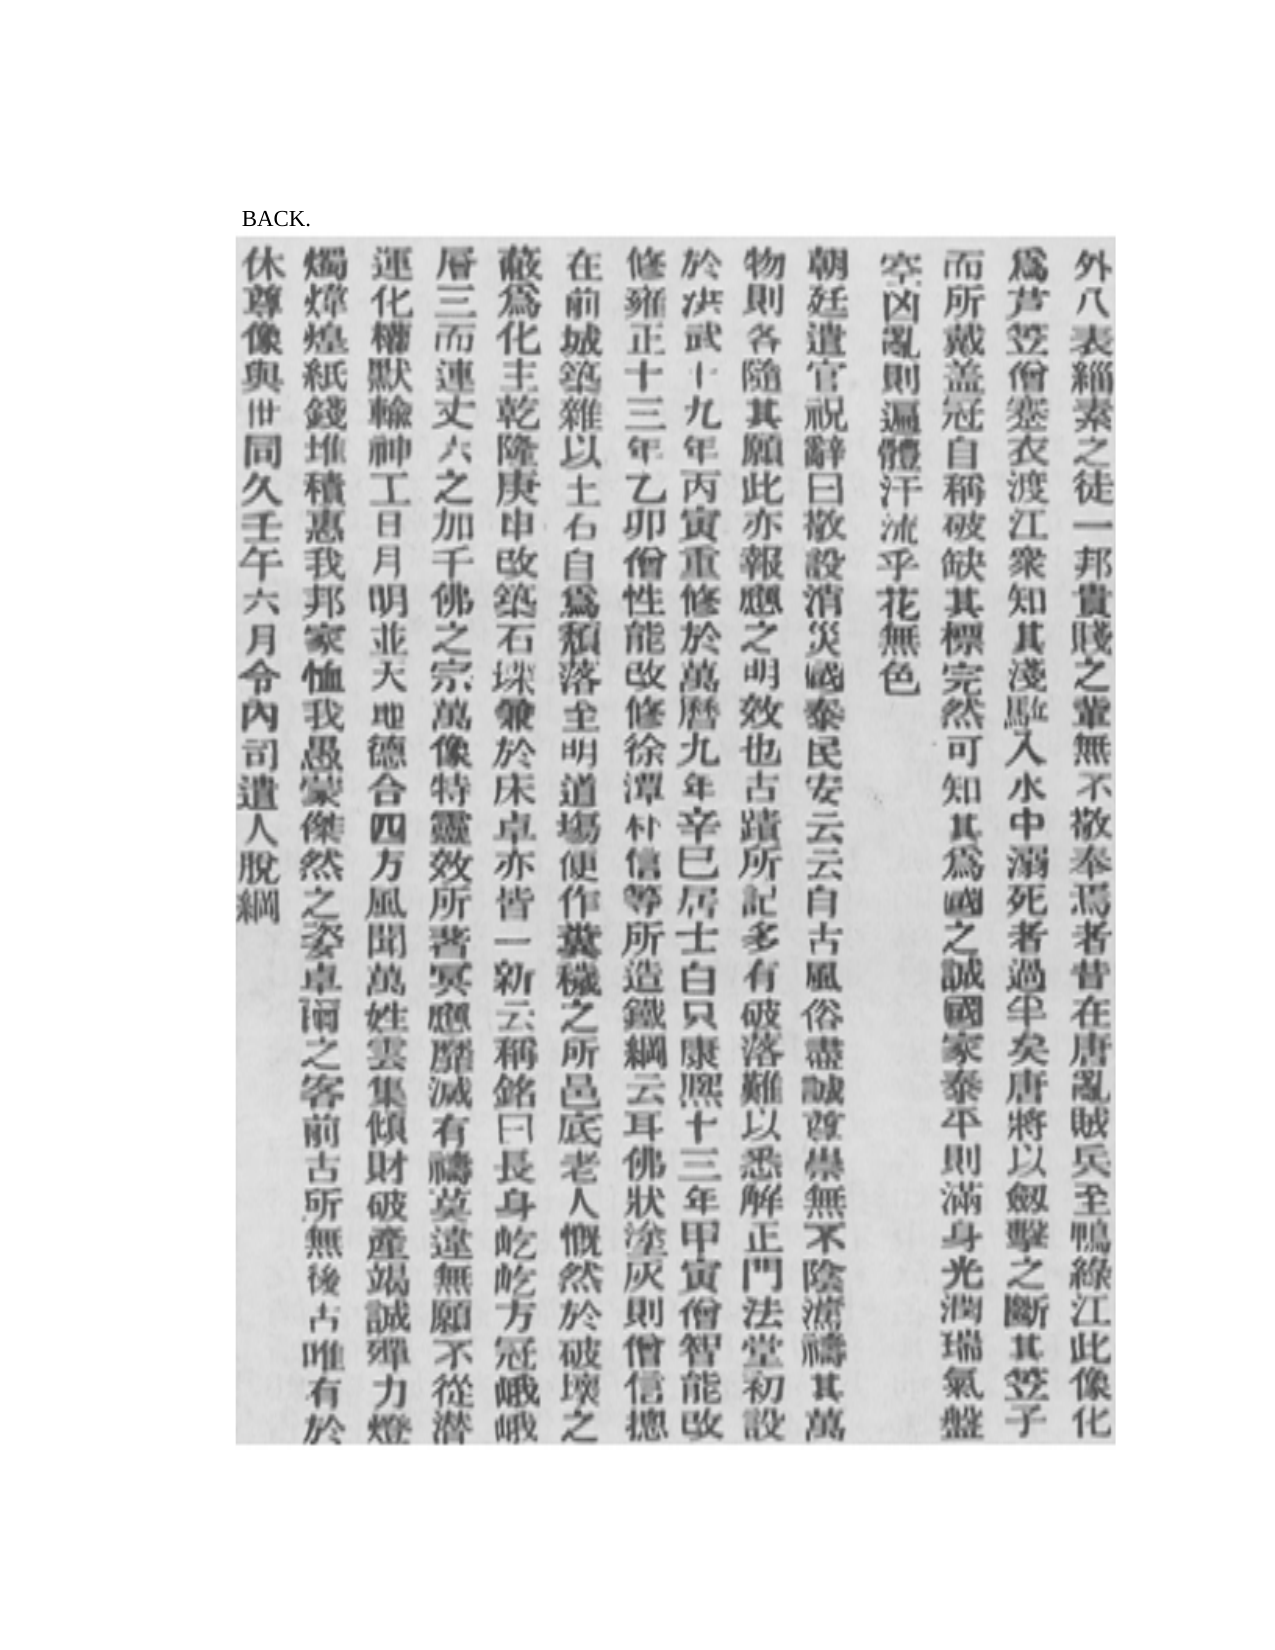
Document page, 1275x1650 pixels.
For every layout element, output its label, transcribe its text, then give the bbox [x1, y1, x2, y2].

picture [233, 231, 1119, 1466]
text BACK. [150, 204, 1125, 231]
